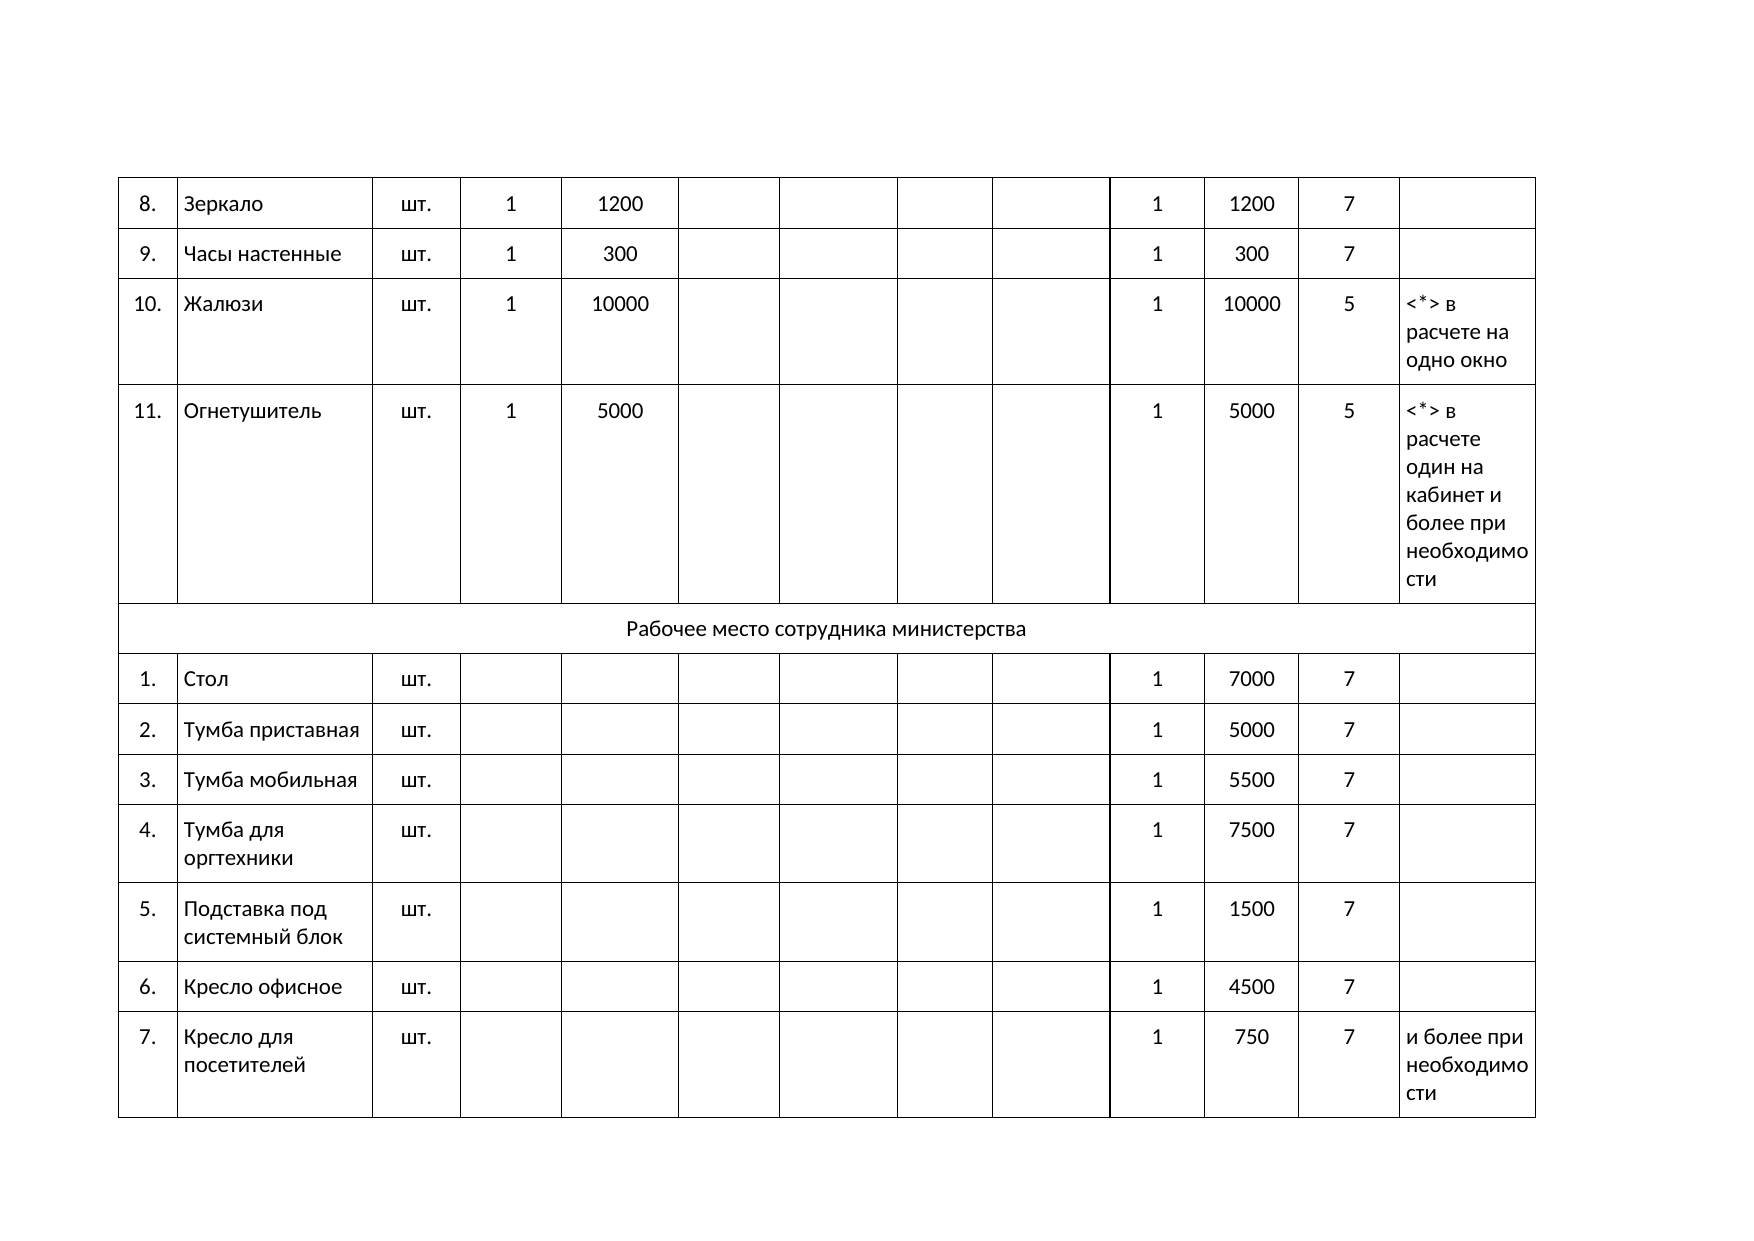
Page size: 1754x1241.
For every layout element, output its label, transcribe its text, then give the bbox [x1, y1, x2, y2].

table_cell [461, 704, 561, 753]
table_cell [993, 1012, 1109, 1117]
table_cell шт. [373, 805, 460, 882]
table_cell Рабочее место сотрудника министерства [119, 604, 1535, 653]
table_cell [993, 279, 1109, 384]
table_cell 1 [1111, 279, 1204, 384]
table_cell [461, 755, 561, 804]
table_cell Тумба приставная [178, 704, 372, 753]
table_cell [780, 883, 897, 961]
table_cell 9. [119, 229, 177, 278]
table_cell [993, 755, 1109, 804]
table_cell 5000 [562, 385, 678, 603]
table_cell [898, 654, 992, 703]
table_cell 1500 [1205, 883, 1298, 961]
table_cell шт. [373, 279, 460, 384]
table_cell [898, 1012, 992, 1117]
table_cell шт. [373, 654, 460, 703]
table_cell 4. [119, 805, 177, 882]
table_cell [1400, 805, 1535, 882]
table_cell [1400, 229, 1535, 278]
table_cell <*> в расчете на одно окно [1400, 279, 1535, 384]
table_cell шт. [373, 883, 460, 961]
table_cell шт. [373, 962, 460, 1011]
table_cell [780, 654, 897, 703]
table_cell 7 [1299, 704, 1399, 753]
table_cell 5 [1299, 279, 1399, 384]
table_cell [780, 229, 897, 278]
table_cell Тумба мобильная [178, 755, 372, 804]
table_cell [993, 178, 1109, 227]
table_cell Жалюзи [178, 279, 372, 384]
table_cell [898, 805, 992, 882]
table_cell 1200 [1205, 178, 1298, 227]
table_cell 10000 [1205, 279, 1298, 384]
table_cell 10000 [562, 279, 678, 384]
table_cell 1 [1111, 1012, 1204, 1117]
table_cell 7 [1299, 1012, 1399, 1117]
table_cell 7 [1299, 229, 1399, 278]
table_cell [898, 962, 992, 1011]
table_cell 8. [119, 178, 177, 227]
table_cell Зеркало [178, 178, 372, 227]
table_cell [898, 229, 992, 278]
table_cell 7 [1299, 962, 1399, 1011]
table_cell 5. [119, 883, 177, 961]
table_cell Тумба для оргтехники [178, 805, 372, 882]
table_cell 7 [1299, 654, 1399, 703]
table_cell 1 [1111, 229, 1204, 278]
table_cell 1 [1111, 805, 1204, 882]
table_cell 1200 [562, 178, 678, 227]
table_cell [898, 385, 992, 603]
table_cell [562, 962, 678, 1011]
table_cell 1 [461, 385, 561, 603]
table_cell 1 [461, 178, 561, 227]
table_cell [679, 279, 779, 384]
table_cell 5000 [1205, 385, 1298, 603]
table_cell [780, 279, 897, 384]
table_cell шт. [373, 385, 460, 603]
table_cell 1 [461, 279, 561, 384]
table_cell 4500 [1205, 962, 1298, 1011]
table_cell [780, 385, 897, 603]
table_cell [461, 962, 561, 1011]
table_cell 7 [1299, 805, 1399, 882]
table_cell шт. [373, 1012, 460, 1117]
table_cell [898, 178, 992, 227]
table_cell [679, 178, 779, 227]
table_cell [679, 755, 779, 804]
table_cell [562, 654, 678, 703]
table_cell 5500 [1205, 755, 1298, 804]
table_cell 7. [119, 1012, 177, 1117]
table_cell шт. [373, 178, 460, 227]
table_cell [1400, 704, 1535, 753]
table_cell 5000 [1205, 704, 1298, 753]
table_cell Стол [178, 654, 372, 703]
table_cell и более при необходимости [1400, 1012, 1535, 1117]
table_cell 1 [461, 229, 561, 278]
table_cell Огнетушитель [178, 385, 372, 603]
table_cell [898, 279, 992, 384]
table_cell [898, 883, 992, 961]
table_cell [679, 704, 779, 753]
table_cell шт. [373, 229, 460, 278]
table_cell [679, 654, 779, 703]
table_cell шт. [373, 755, 460, 804]
table_cell [461, 654, 561, 703]
table_cell 6. [119, 962, 177, 1011]
table_cell [993, 385, 1109, 603]
table_cell [1400, 755, 1535, 804]
table_cell шт. [373, 704, 460, 753]
table_cell 300 [562, 229, 678, 278]
table_cell [562, 883, 678, 961]
table_cell 7000 [1205, 654, 1298, 703]
table_cell [780, 178, 897, 227]
table_cell 1 [1111, 755, 1204, 804]
table_cell [993, 704, 1109, 753]
table_cell [993, 883, 1109, 961]
table_cell [1400, 962, 1535, 1011]
table_cell [562, 704, 678, 753]
table_cell [993, 962, 1109, 1011]
table_cell 750 [1205, 1012, 1298, 1117]
table_cell 1 [1111, 385, 1204, 603]
table_cell [1400, 654, 1535, 703]
table_cell [780, 1012, 897, 1117]
table_cell [898, 704, 992, 753]
table_cell 300 [1205, 229, 1298, 278]
table_cell 11. [119, 385, 177, 603]
table_cell 10. [119, 279, 177, 384]
table_cell [679, 883, 779, 961]
table_cell [993, 654, 1109, 703]
table_cell [562, 805, 678, 882]
table_cell [679, 385, 779, 603]
table_cell 7 [1299, 178, 1399, 227]
table_cell [780, 805, 897, 882]
table_cell 1. [119, 654, 177, 703]
table_cell [993, 805, 1109, 882]
table_cell 5 [1299, 385, 1399, 603]
table_cell Часы настенные [178, 229, 372, 278]
table_cell [461, 1012, 561, 1117]
table_cell [780, 755, 897, 804]
table_cell [461, 805, 561, 882]
table_cell [679, 962, 779, 1011]
table_cell [679, 805, 779, 882]
table_cell Подставка под системный блок [178, 883, 372, 961]
table_cell [562, 1012, 678, 1117]
table_cell 7 [1299, 755, 1399, 804]
table_cell 1 [1111, 704, 1204, 753]
table_cell 2. [119, 704, 177, 753]
table_cell Кресло офисное [178, 962, 372, 1011]
table_cell <*> в расчете один на кабинет и более при необходимости [1400, 385, 1535, 603]
table_cell 3. [119, 755, 177, 804]
table_cell [679, 229, 779, 278]
table_cell [562, 755, 678, 804]
table_cell 1 [1111, 654, 1204, 703]
table_cell [780, 704, 897, 753]
table_cell 1 [1111, 962, 1204, 1011]
table_cell Кресло для посетителей [178, 1012, 372, 1117]
table_cell [679, 1012, 779, 1117]
table_cell [780, 962, 897, 1011]
table_cell 7500 [1205, 805, 1298, 882]
table_cell 1 [1111, 883, 1204, 961]
table_cell [461, 883, 561, 961]
table_cell 7 [1299, 883, 1399, 961]
table_cell [993, 229, 1109, 278]
table_cell [1400, 178, 1535, 227]
table_cell [898, 755, 992, 804]
table_cell [1400, 883, 1535, 961]
table_cell 1 [1111, 178, 1204, 227]
